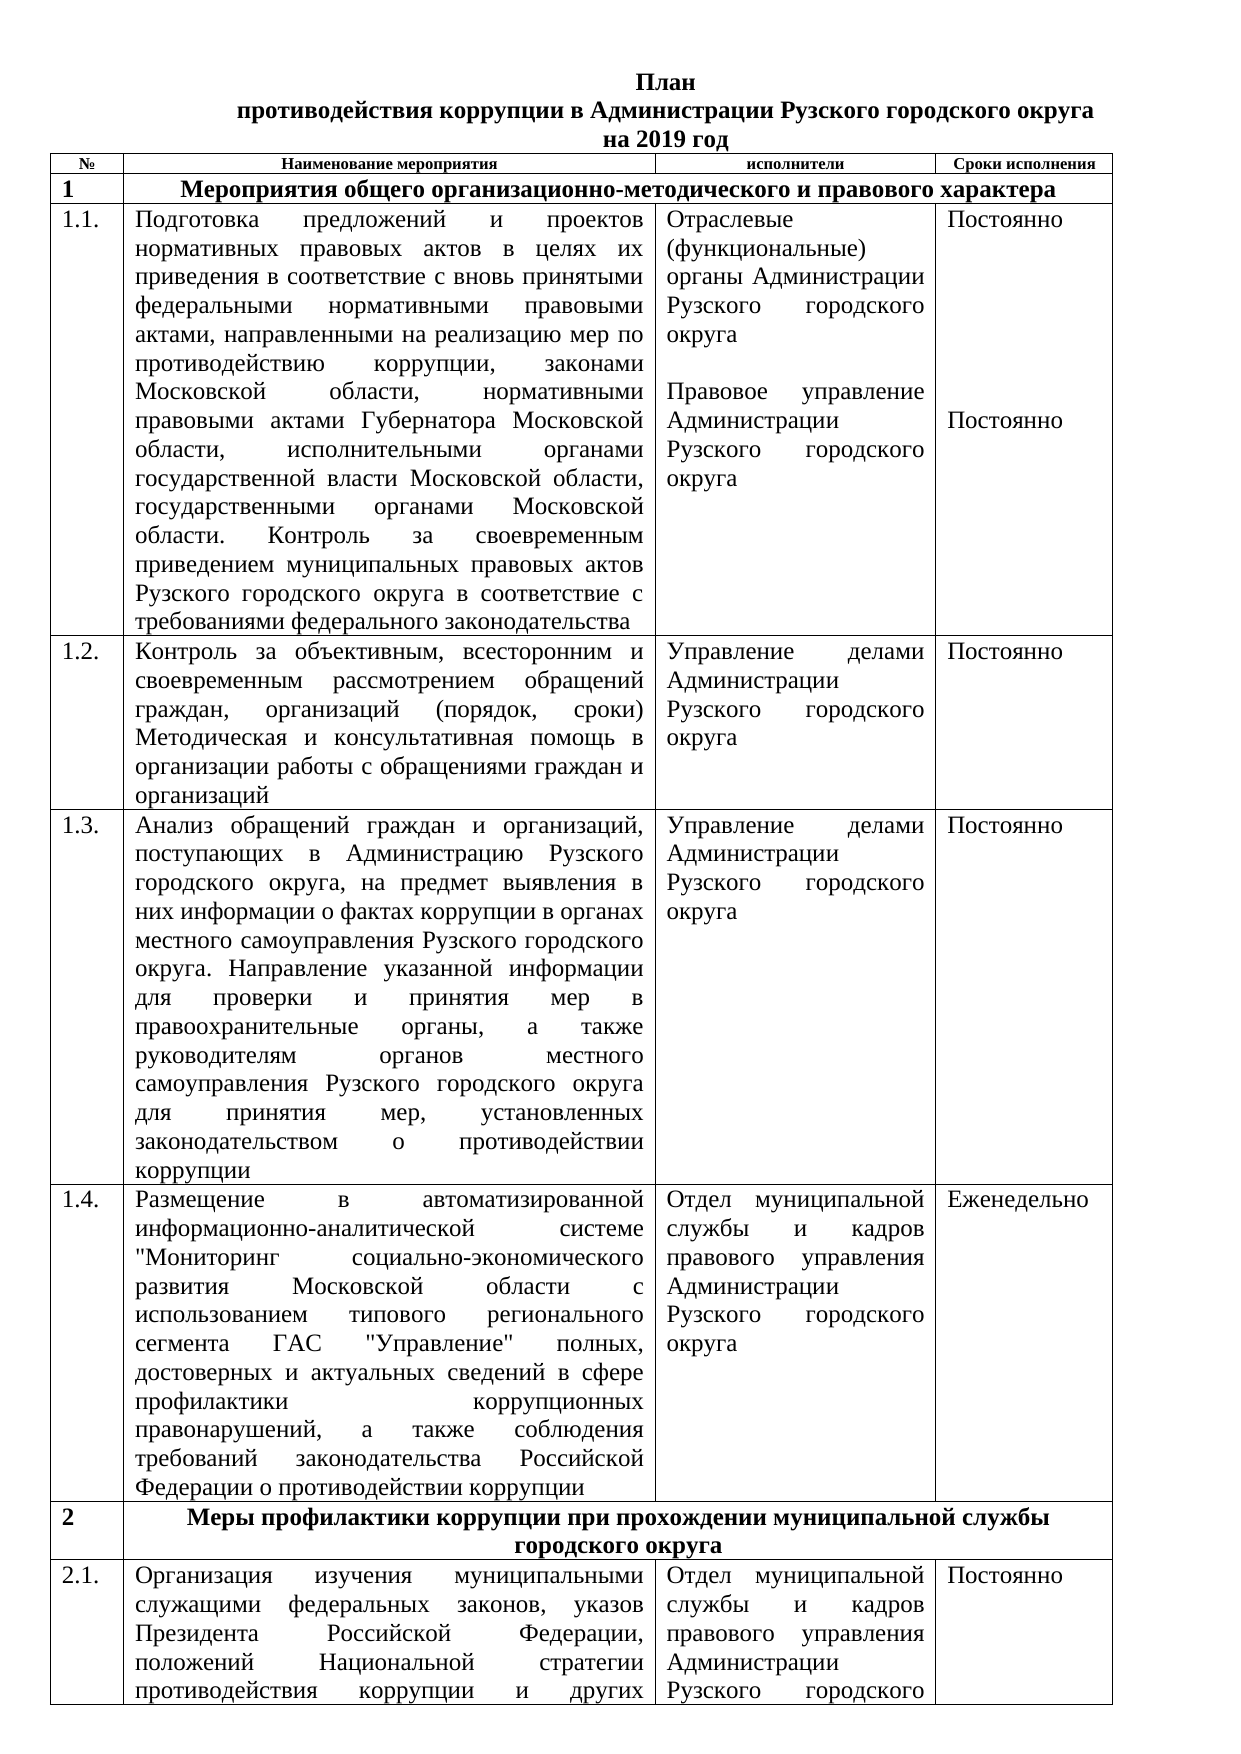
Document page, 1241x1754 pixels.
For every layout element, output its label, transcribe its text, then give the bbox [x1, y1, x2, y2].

table_cell Еженедельно [936, 1185, 1112, 1501]
table_header Сроки исполнения [936, 154, 1112, 173]
table_cell Контроль за объективным, всесторонним и своевременным рассмотрением обращений граждан, организаций (порядок, сроки) Методическая и консультативная помощь в организации работы с обращениями граждан и организаций [124, 636, 655, 809]
table_cell Размещение в автоматизированной информационно-аналитической системе "Мониторинг социально-экономического развития Московской области с использованием типового регионального сегмента ГАС "Управление" полных, достоверных и актуальных сведений в сфере профилактики коррупционных правонарушений, а также соблюдения требований законодательства Российской Федерации о противодействии коррупции [124, 1185, 655, 1501]
table_header № [51, 154, 123, 173]
table_cell Мероприятия общего организационно-методического и правового характера [124, 174, 1112, 203]
table_cell 1.4. [51, 1185, 123, 1501]
table_cell Постоянно [936, 1560, 1112, 1704]
table_cell Постоянно Постоянно [936, 204, 1112, 635]
table_cell Отраслевые (функциональные) органы Администрации Рузского городского округа Правовое управление Администрации Рузского городского округа [656, 204, 935, 635]
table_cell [656, 1560, 935, 1704]
table_cell 2.1. [51, 1560, 123, 1704]
table_cell Управление делами Администрации Рузского городского округа [656, 636, 935, 809]
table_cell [124, 1560, 655, 1704]
table_cell Постоянно [936, 810, 1112, 1183]
table_cell 1.2. [51, 636, 123, 809]
table_cell 1.3. [51, 810, 123, 1183]
table_cell Подготовка предложений и проектов нормативных правовых актов в целях их приведения в соответствие с вновь принятыми федеральными нормативными правовыми актами, направленными на реализацию мер по противодействию коррупции, законами Московской области, нормативными правовыми актами Губернатора Московской области, исполнительными органами государственной власти Московской области, государственными органами Московской области. Контроль за своевременным приведением муниципальных правовых актов Рузского городского округа в соответствие с требованиями федерального законодательства [124, 204, 655, 635]
text План [50, 67, 1206, 95]
table_cell 1 [51, 174, 123, 203]
text на 2019 год [50, 124, 1206, 153]
table_cell Управление делами Администрации Рузского городского округа [656, 810, 935, 1183]
text противодействия коррупции в Администрации Рузского городского округа [50, 95, 1206, 124]
table_cell 1.1. [51, 204, 123, 635]
table_cell Отдел муниципальной службы и кадров правового управления Администрации Рузского городского округа [656, 1185, 935, 1501]
table_cell Меры профилактики коррупции при прохождении муниципальной службы городского округа [124, 1502, 1112, 1559]
table_cell Постоянно [936, 636, 1112, 809]
table_header Наименование мероприятия [124, 154, 655, 173]
table_cell Анализ обращений граждан и организаций, поступающих в Администрацию Рузского городского округа, на предмет выявления в них информации о фактах коррупции в органах местного самоуправления Рузского городского округа. Направление указанной информации для проверки и принятия мер в правоохранительные органы, а также руководителям органов местного самоуправления Рузского городского округа для принятия мер, установленных законодательством о противодействии коррупции [124, 810, 655, 1183]
table_header исполнители [656, 154, 935, 173]
table_cell 2 [51, 1502, 123, 1559]
